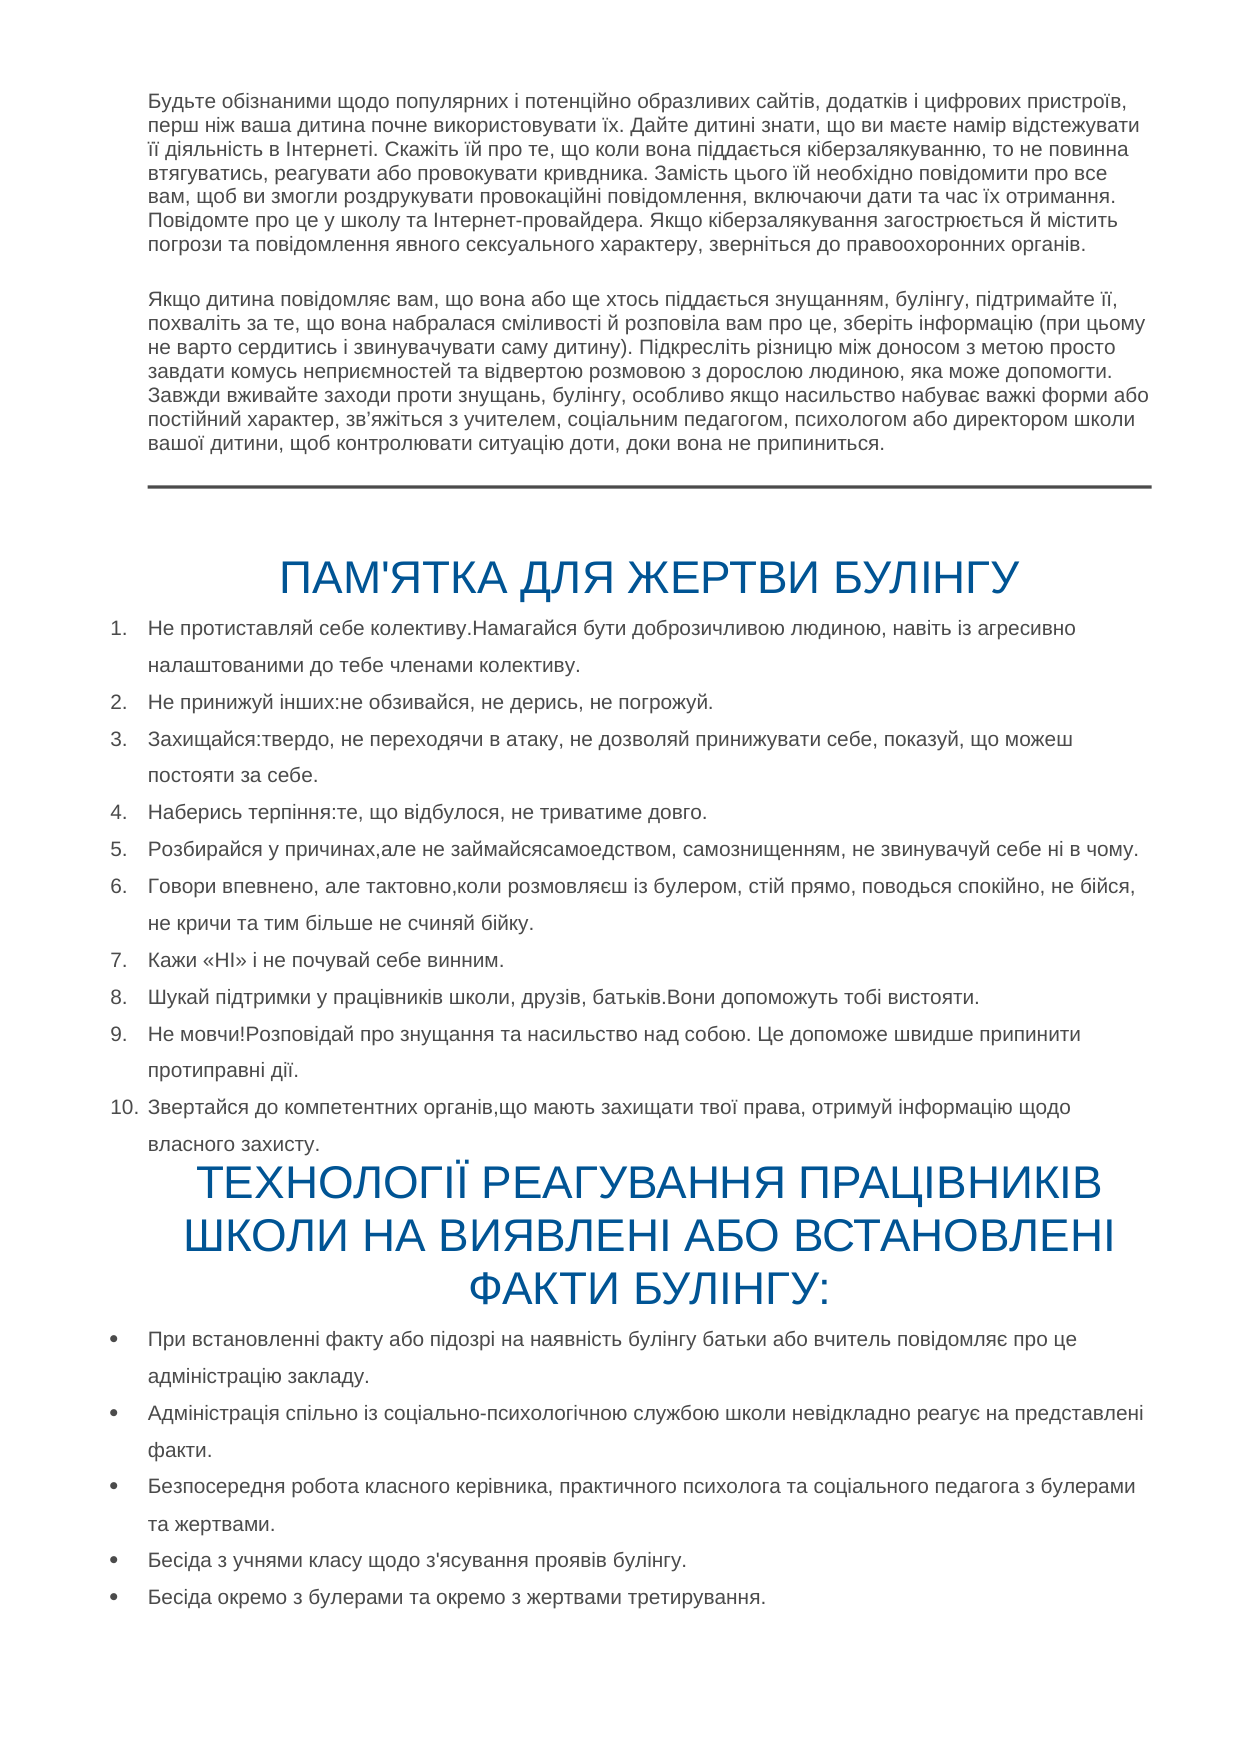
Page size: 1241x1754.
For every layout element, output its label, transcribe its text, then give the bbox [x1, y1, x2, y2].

list Захищайся:твердо, не переходячи в атаку, не дозволяй принижувати себе, показуй, що можеш постояти за себе. [110, 713, 1152, 787]
list Не принижуй інших:не обзивайся, не дерись, не погрожуй. [110, 677, 1152, 713]
list При встановленні факту або підозрі на наявність булінгу батьки або вчитель повідомляє про це адміністрацію закладу. [110, 1314, 1152, 1388]
list Не мовчи!Розповідай про знущання та насильство над собою. Це допоможе швидше припинити протиправні дії. [110, 1008, 1152, 1082]
list Не протиставляй себе колективу.Намагайся бути доброзичливою людиною, навіть із агресивно налаштованими до тебе членами колективу. [110, 603, 1152, 677]
list Безпосередня робота класного керівника, практичного психолога та соціального педагога з булерами та жертвами. [110, 1462, 1152, 1535]
text ТЕХНОЛОГІЇ РЕАГУВАННЯ ПРАЦІВНИКІВ ШКОЛИ НА ВИЯВЛЕНІ АБО ВСТАНОВЛЕНІ ФАКТИ БУЛІНГУ: [148, 1156, 1152, 1314]
list Наберись терпіння:те, що відбулося, не триватиме довго. [110, 787, 1152, 824]
list Шукай підтримки у працівників школи, друзів, батьків.Вони допоможуть тобі вистояти. [110, 972, 1152, 1008]
list Кажи «НІ» і не почувай себе винним. [110, 935, 1152, 972]
list Розбирайся у причинах,але не займайсясамоедством, самознищенням, не звинувачуй себе ні в чому. [110, 824, 1152, 861]
list Говори впевнено, але тактовно,коли розмовляєш із булером, стій прямо, поводься спокійно, не бійся, не кричи та тим більше не счиняй бійку. [110, 861, 1152, 935]
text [148, 88, 1152, 256]
text ПАМ'ЯТКА ДЛЯ ЖЕРТВИ БУЛІНГУ [148, 550, 1152, 603]
list Бесіда окремо з булерами та окремо з жертвами третирування. [110, 1572, 1152, 1609]
list Звертайся до компетентних органів,що мають захищати твої права, отримуй інформацію щодо власного захисту. [110, 1082, 1152, 1156]
text Якщо дитина повідомляє вам, що вона або ще хтось піддається знущанням, булінгу, підтримайте її, похваліть за те, що вона набралася сміливості й розповіла вам про це, зберіть інформацію (при цьому не варто сердитись і звинувачувати саму дитину). Підкресліть різницю між доносом з метою просто завдати комусь неприємностей та відвертою розмовою з дорослою людиною, яка може допомогти. Завжди вживайте заходи проти знущань, булінгу, особливо якщо насильство набуває важкі форми або постійний характер, зв’яжіться з учителем, соціальним педагогом, психологом або директором школи вашої дитини, щоб контролювати ситуацію доти, доки вона не припиниться. [148, 287, 1152, 455]
list Адміністрація спільно із соціально-психологічною службою школи невідкладно реагує на представлені факти. [110, 1388, 1152, 1462]
list Бесіда з учнями класу щодо з'ясування проявів булінгу. [110, 1535, 1152, 1572]
